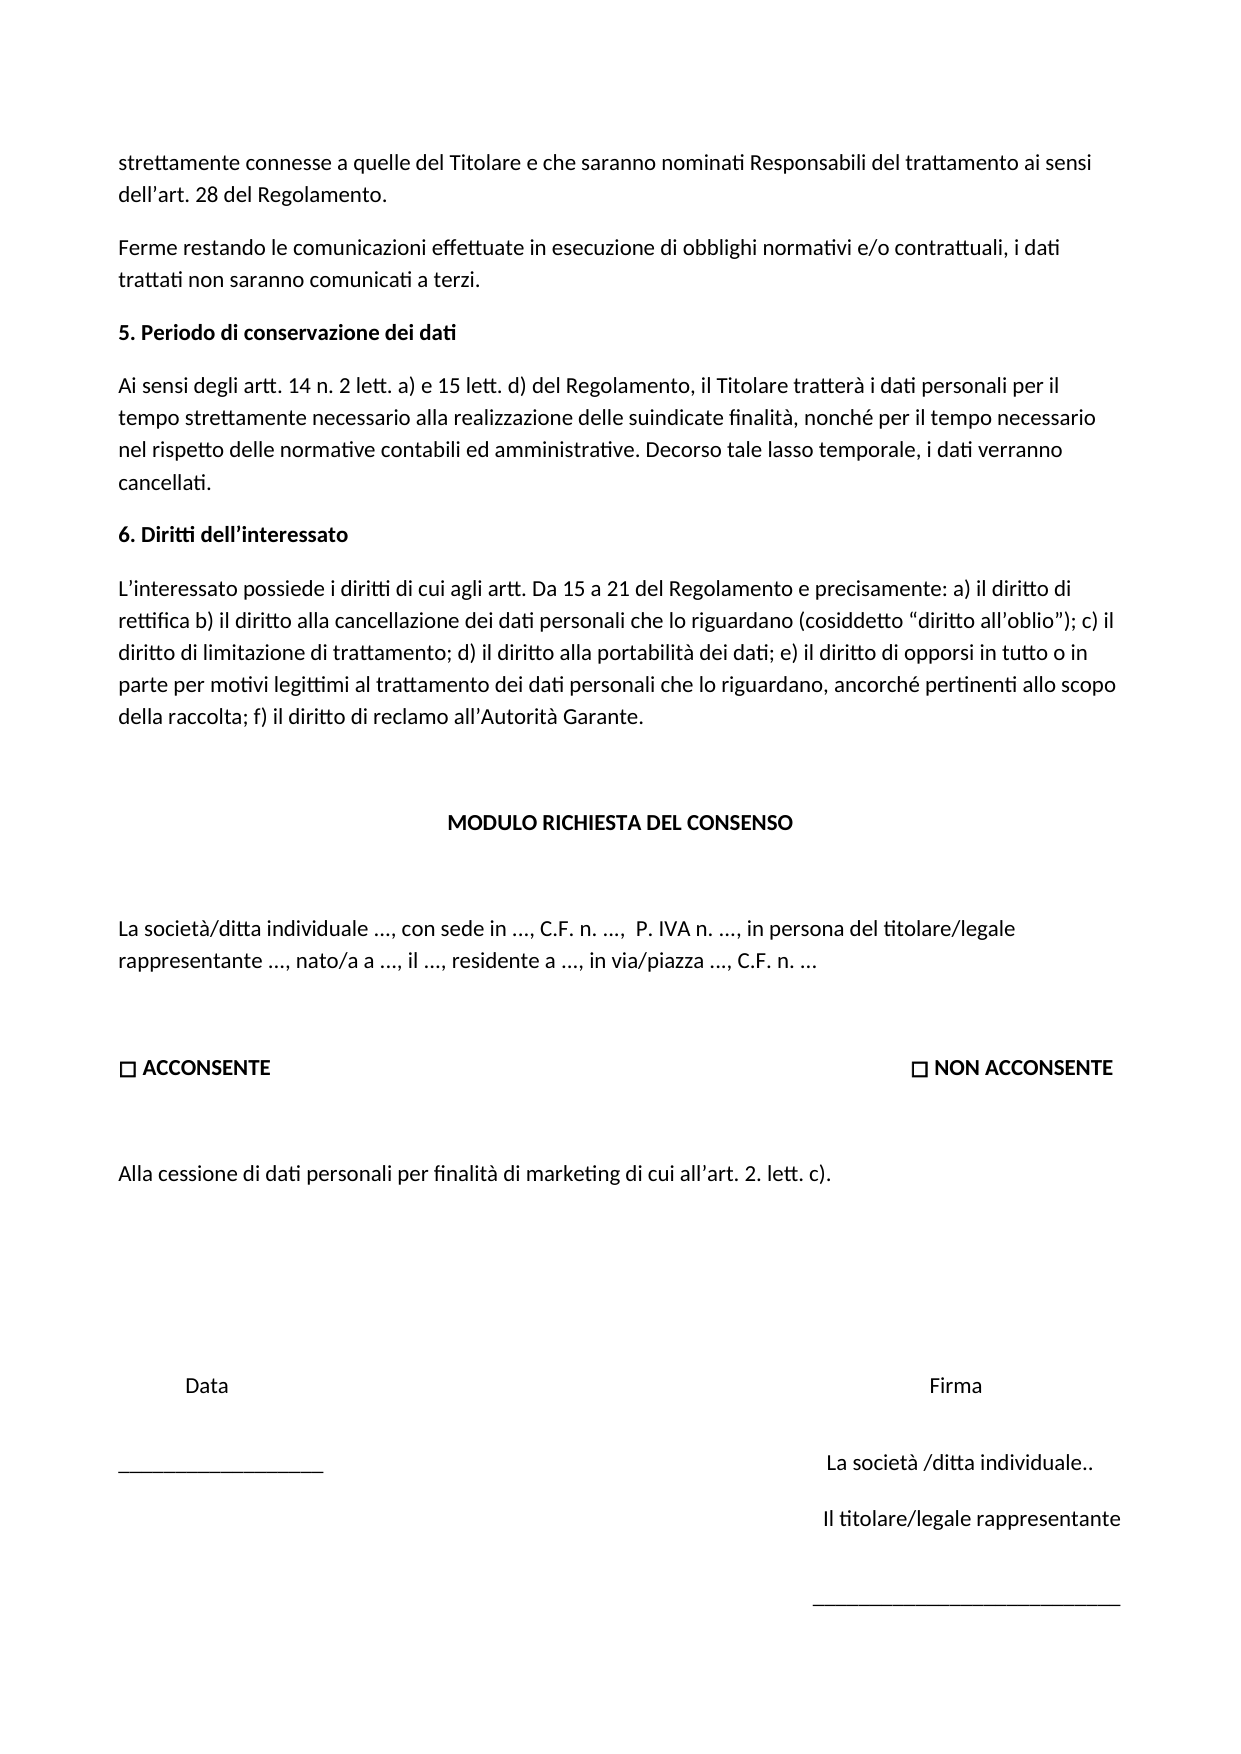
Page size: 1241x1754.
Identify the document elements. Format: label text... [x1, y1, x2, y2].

text ◻ ACCONSENTE ◻ NON ACCONSENTE [118, 1053, 1122, 1081]
text MODULO RICHIESTA DEL CONSENSO [118, 808, 1122, 836]
text ___________________________ [118, 1581, 1122, 1609]
text 6. Diritti dell’interessato [118, 521, 1122, 549]
text L’interessato possiede i diritti di cui agli artt. Da 15 a 21 del Regolamento e precisamente: a) il diritto di rettifica b) il diritto alla cancellazione dei dati personali che lo riguardano (cosiddetto “diritto all’oblio”); c) il diritto di limitazione di trattamento; d) il diritto alla portabilità dei dati; e) il diritto di opporsi in tutto o in parte per motivi legittimi al trattamento dei dati personali che lo riguardano, ancorché pertinenti allo scopo della raccolta; f) il diritto di reclamo all’Autorità Garante. [118, 574, 1122, 730]
text Data Firma [118, 1371, 1122, 1399]
text La società/ditta individuale ..., con sede in ..., C.F. n. ..., P. IVA n. ..., in persona del titolare/legale rappresentante ..., nato/a a ..., il ..., residente a ..., in via/piazza ..., C.F. n. ... [118, 914, 1122, 975]
text Ai sensi degli artt. 14 n. 2 lett. a) e 15 lett. d) del Regolamento, il Titolare tratterà i dati personali per il tempo strettamente necessario alla realizzazione delle suindicate finalità, nonché per il tempo necessario nel rispetto delle normative contabili ed amministrative. Decorso tale lasso temporale, i dati verranno cancellati. [118, 371, 1122, 496]
text Alla cessione di dati personali per finalità di marketing di cui all’art. 2. lett. c). [118, 1159, 1122, 1187]
text 5. Periodo di conservazione dei dati [118, 318, 1122, 346]
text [118, 148, 1122, 208]
text Ferme restando le comunicazioni effettuate in esecuzione di obblighi normativi e/o contrattuali, i dati trattati non saranno comunicati a terzi. [118, 233, 1122, 293]
text __________________ La società /ditta individuale.. Il titolare/legale rappresentante [118, 1448, 1122, 1532]
